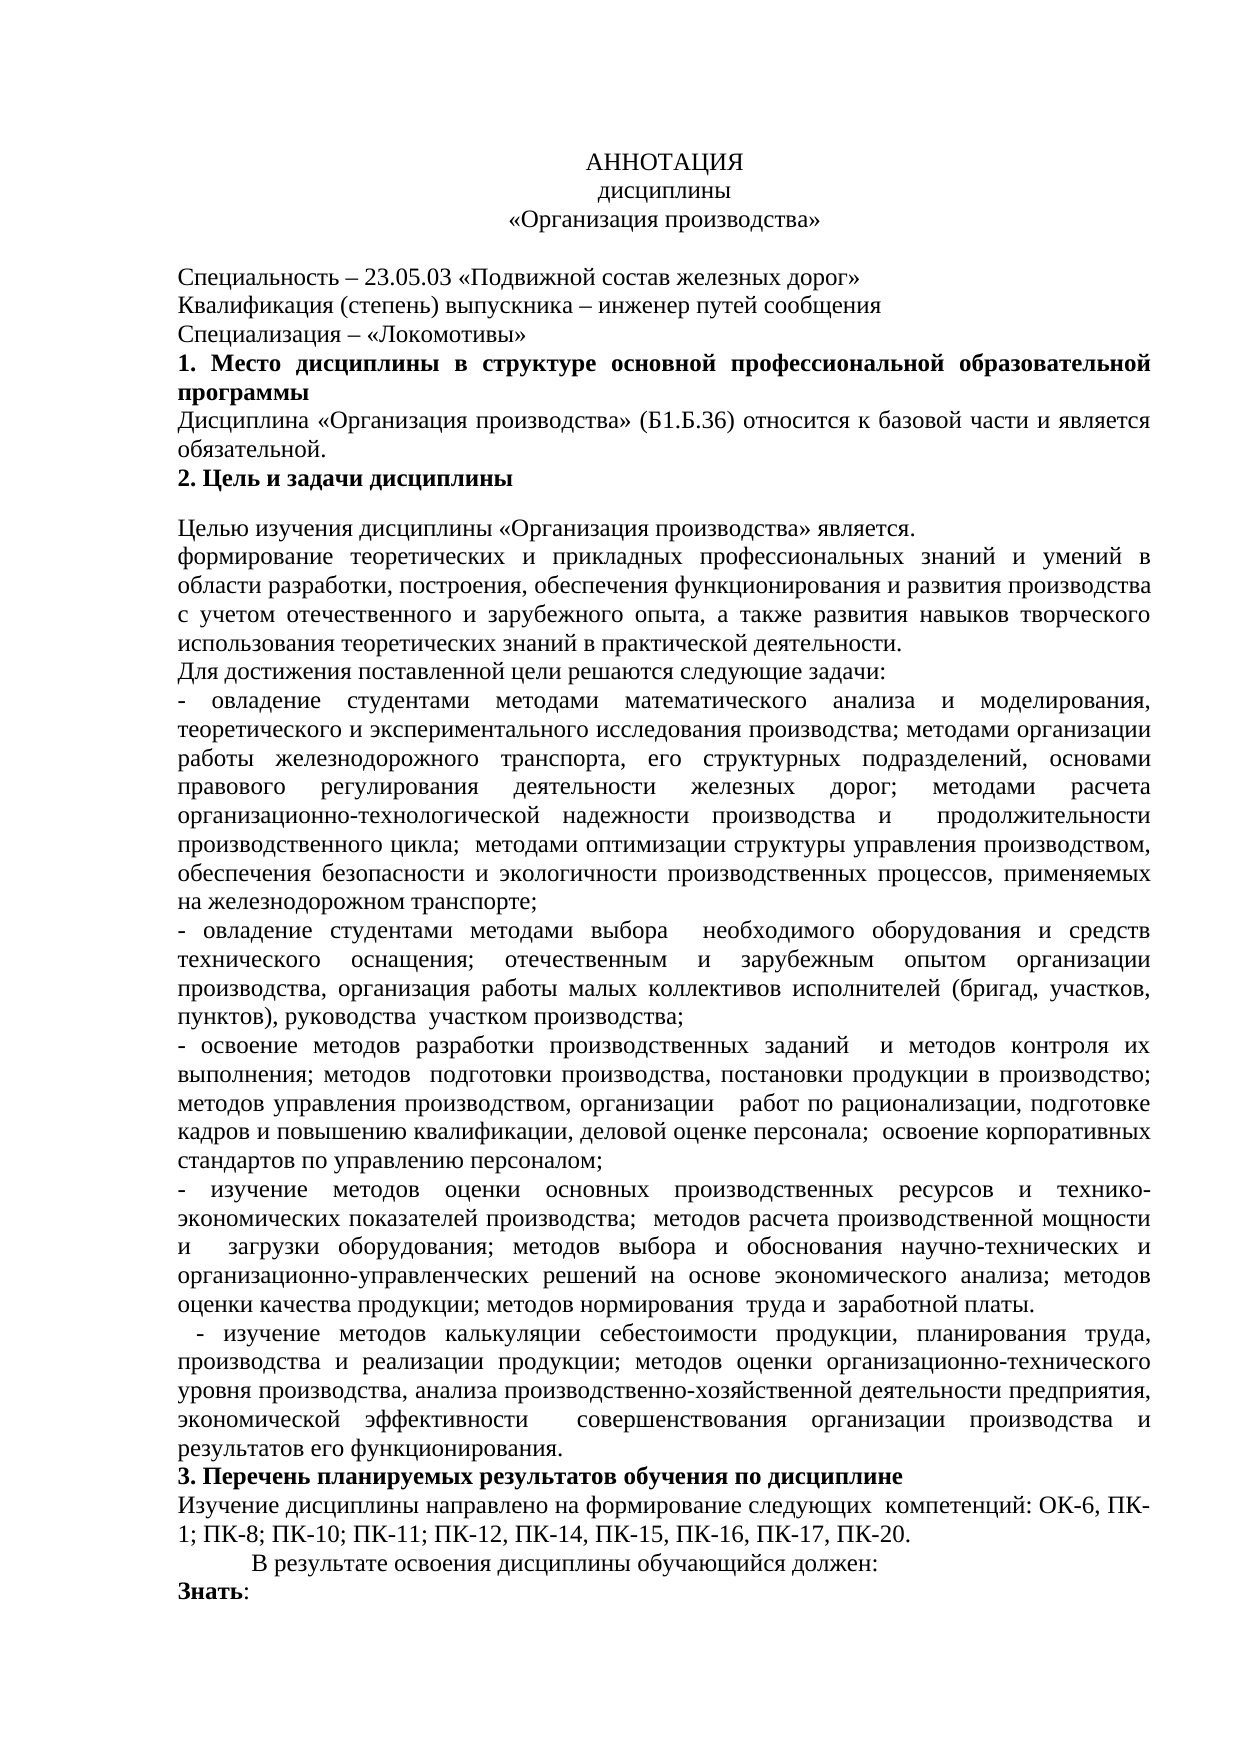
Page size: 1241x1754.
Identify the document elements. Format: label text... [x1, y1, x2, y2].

text Специальность – 23.05.03 «Подвижной состав железных дорог» [177, 262, 1152, 291]
text - освоение методов разработки производственных заданий и методов контроля их выполнения; методов подготовки производства, постановки продукции в производство; методов управления производством, организации работ по рационализации, подготовке кадров и повышению квалификации, деловой оценке персонала; освоение корпоративных стандартов по управлению персоналом; [177, 1030, 1152, 1174]
text 3. Перечень планируемых результатов обучения по дисциплине [177, 1461, 1152, 1490]
text 2. Цель и задачи дисциплины [177, 463, 1152, 492]
text - изучение методов оценки основных производственных ресурсов и технико-экономических показателей производства; методов расчета производственной мощности и загрузки оборудования; методов выбора и обоснования научно-технических и организационно-управленческих решений на основе экономического анализа; методов оценки качества продукции; методов нормирования труда и заработной платы. [177, 1174, 1152, 1318]
text В результате освоения дисциплины обучающийся должен: [177, 1548, 1152, 1576]
text формирование теоретических и прикладных профессиональных знаний и умений в области разработки, построения, обеспечения функционирования и развития производства с учетом отечественного и зарубежного опыта, а также развития навыков творческого использования теоретических знаний в практической деятельности. [177, 541, 1152, 656]
text 1. Место дисциплины в структуре основной профессиональной образовательной программы [177, 348, 1152, 406]
text Изучение дисциплины направлено на формирование следующих компетенций: ОК-6, ПК-1; ПК-8; ПК-10; ПК-11; ПК-12, ПК-14, ПК-15, ПК-16, ПК-17, ПК-20. [177, 1490, 1152, 1548]
text «Организация производства» [177, 204, 1152, 233]
text АННОТАЦИЯ [177, 147, 1152, 176]
text - овладение студентами методами выбора необходимого оборудования и средств технического оснащения; отечественным и зарубежным опытом организации производства, организация работы малых коллективов исполнителей (бригад, участков, пунктов), руководства участком производства; [177, 915, 1152, 1030]
text Дисциплина «Организация производства» (Б1.Б.36) относится к базовой части и является обязательной. [177, 406, 1152, 463]
text - изучение методов калькуляции себестоимости продукции, планирования труда, производства и реализации продукции; методов оценки организационно-технического уровня производства, анализа производственно-хозяйственной деятельности предприятия, экономической эффективности совершенствования организации производства и результатов его функционирования. [177, 1318, 1152, 1461]
text - овладение студентами методами математического анализа и моделирования, теоретического и экспериментального исследования производства; методами организации работы железнодорожного транспорта, его структурных подразделений, основами правового регулирования деятельности железных дорог; методами расчета организационно-технологической надежности производства и продолжительности производственного цикла; методами оптимизации структуры управления производством, обеспечения безопасности и экологичности производственных процессов, применяемых на железнодорожном транспорте; [177, 685, 1152, 915]
text Целью изучения дисциплины «Организация производства» является. [177, 513, 1152, 541]
text дисциплины [177, 176, 1152, 204]
text Знать: [177, 1576, 1152, 1605]
text Для достижения поставленной цели решаются следующие задачи: [177, 656, 1152, 685]
text Квалификация (степень) выпускника – инженер путей сообщения [177, 291, 1152, 319]
text Специализация – «Локомотивы» [177, 319, 1152, 348]
